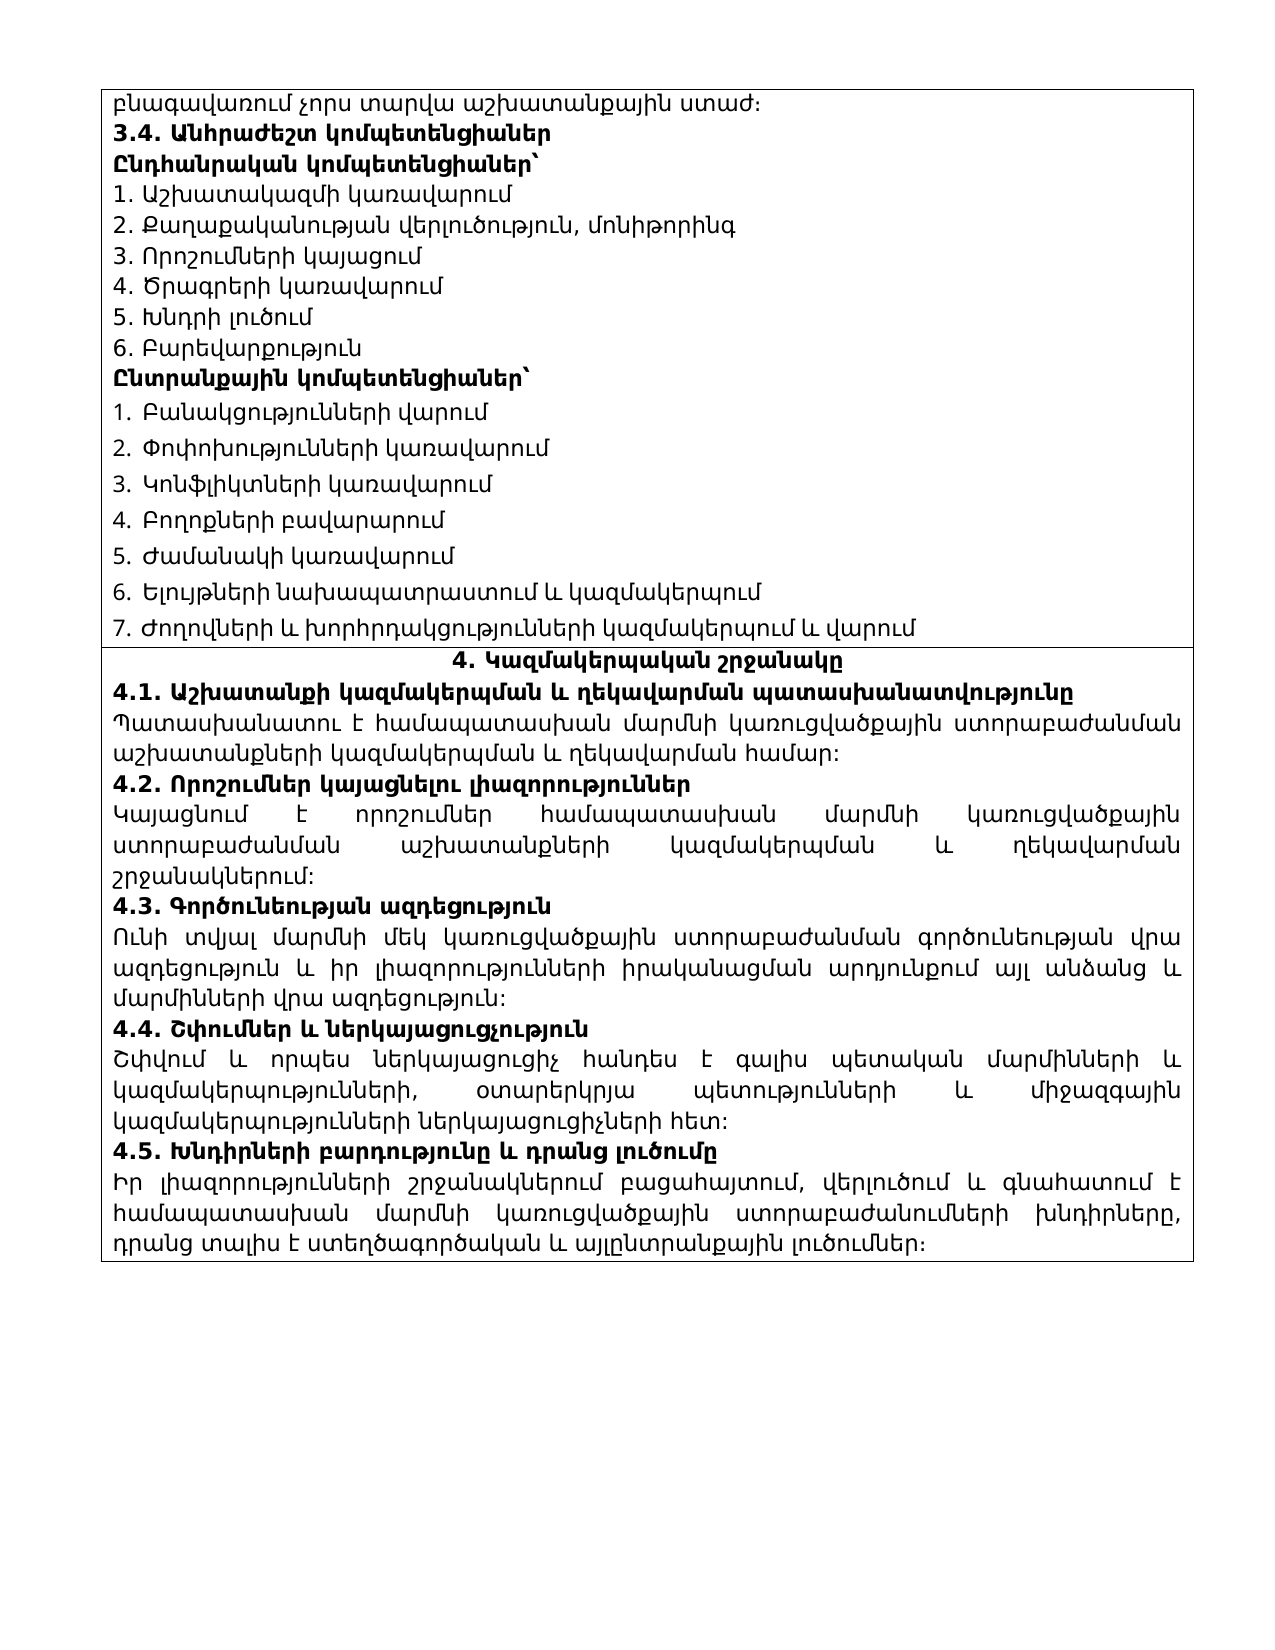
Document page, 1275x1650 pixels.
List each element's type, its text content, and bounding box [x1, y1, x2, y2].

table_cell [102, 90, 1193, 647]
table_cell 4. Կազմակերպական շրջանակը 4.1. Աշխատանքի կազմակերպման և ղեկավարման պատասխանատվությունը Պատասխանատու է համապատասխան մարմնի կառուցվածքային ստորաբաժանման աշխատանքների կազմակերպման և ղեկավարման համար: 4.2. Որոշումներ կայացնելու լիազորություններ Կայացնում է որոշումներ համապատասխան մարմնի կառուցվածքային ստորաբաժանման աշխատանքների կազմակերպման և ղեկավարման շրջանակներում: 4.3. Գործունեության ազդեցություն Ունի տվյալ մարմնի մեկ կառուցվածքային ստորաբաժանման գործունեության վրա ազդեցություն և իր լիազորությունների իրականացման արդյունքում այլ անձանց և մարմինների վրա ազդեցություն: 4.4. Շփումներ և ներկայացուցչություն Շփվում և որպես ներկայացուցիչ հանդես է գալիս պետական մարմինների և կազմակերպությունների, օտարերկրյա պետությունների և միջազգային կազմակերպությունների ներկայացուցիչների հետ: 4.5. Խնդիրների բարդությունը և դրանց լուծումը Իր լիազորությունների շրջանակներում բացահայտում, վերլուծում և գնահատում է համապատասխան մարմնի կառուցվածքային ստորաբաժանումների խնդիրները, դրանց տալիս է ստեղծագործական և այլընտրանքային լուծումներ։ [102, 648, 1193, 1261]
